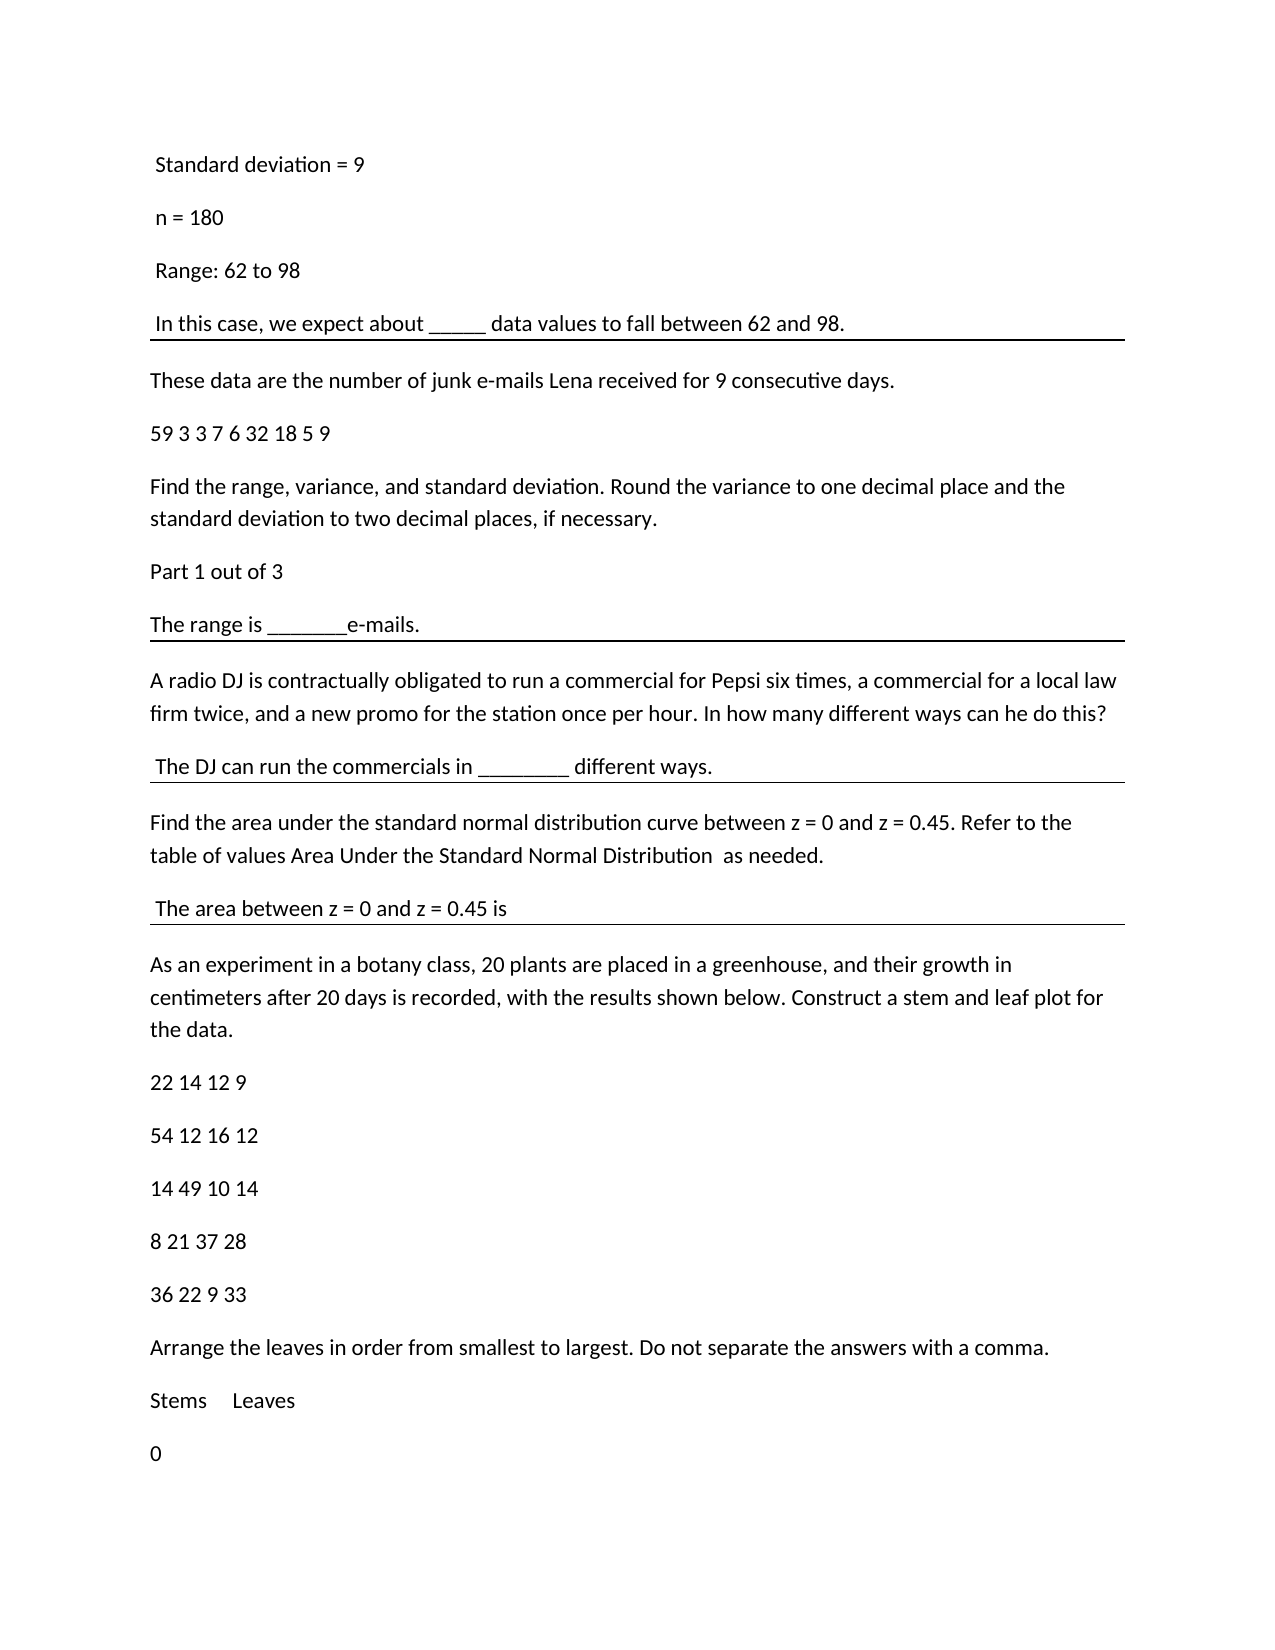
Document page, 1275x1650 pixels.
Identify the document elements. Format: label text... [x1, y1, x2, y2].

text The area between z = 0 and z = 0.45 is [150, 894, 1125, 924]
text 14 49 10 14 [150, 1174, 1125, 1202]
text Arrange the leaves in order from smallest to largest. Do not separate the answers with a comma. [150, 1333, 1125, 1361]
text As an experiment in a botany class, 20 plants are placed in a greenhouse, and their growth in centimeters after 20 days is recorded, with the results shown below. Construct a stem and leaf plot for the data. [150, 950, 1125, 1043]
text A radio DJ is contractually obligated to run a commercial for Pepsi six times, a commercial for a local law firm twice, and a new promo for the station once per hour. In how many different ways can he do this? [150, 667, 1125, 727]
text Find the area under the standard normal distribution curve between z = 0 and z = 0.45. Refer to the table of values Area Under the Standard Normal Distribution as needed. [150, 808, 1125, 869]
text Part 1 out of 3 [150, 557, 1125, 585]
text The range is _______e-mails. [150, 610, 1125, 640]
text 59 3 3 7 6 32 18 5 9 [150, 419, 1125, 447]
text 22 14 12 9 [150, 1068, 1125, 1096]
text These data are the number of junk e-mails Lena received for 9 consecutive days. [150, 366, 1125, 394]
text Stems Leaves [150, 1386, 1125, 1414]
text Range: 62 to 98 [150, 256, 1125, 284]
text Standard deviation = 9 [150, 150, 1125, 178]
text 54 12 16 12 [150, 1121, 1125, 1149]
text 0 [150, 1439, 1125, 1467]
text In this case, we expect about _____ data values to fall between 62 and 98. [150, 309, 1125, 339]
text 8 21 37 28 [150, 1227, 1125, 1255]
text Find the range, variance, and standard deviation. Round the variance to one decimal place and the standard deviation to two decimal places, if necessary. [150, 472, 1125, 532]
text 36 22 9 33 [150, 1280, 1125, 1308]
text The DJ can run the commercials in ________ different ways. [150, 752, 1125, 782]
text n = 180 [150, 203, 1125, 231]
